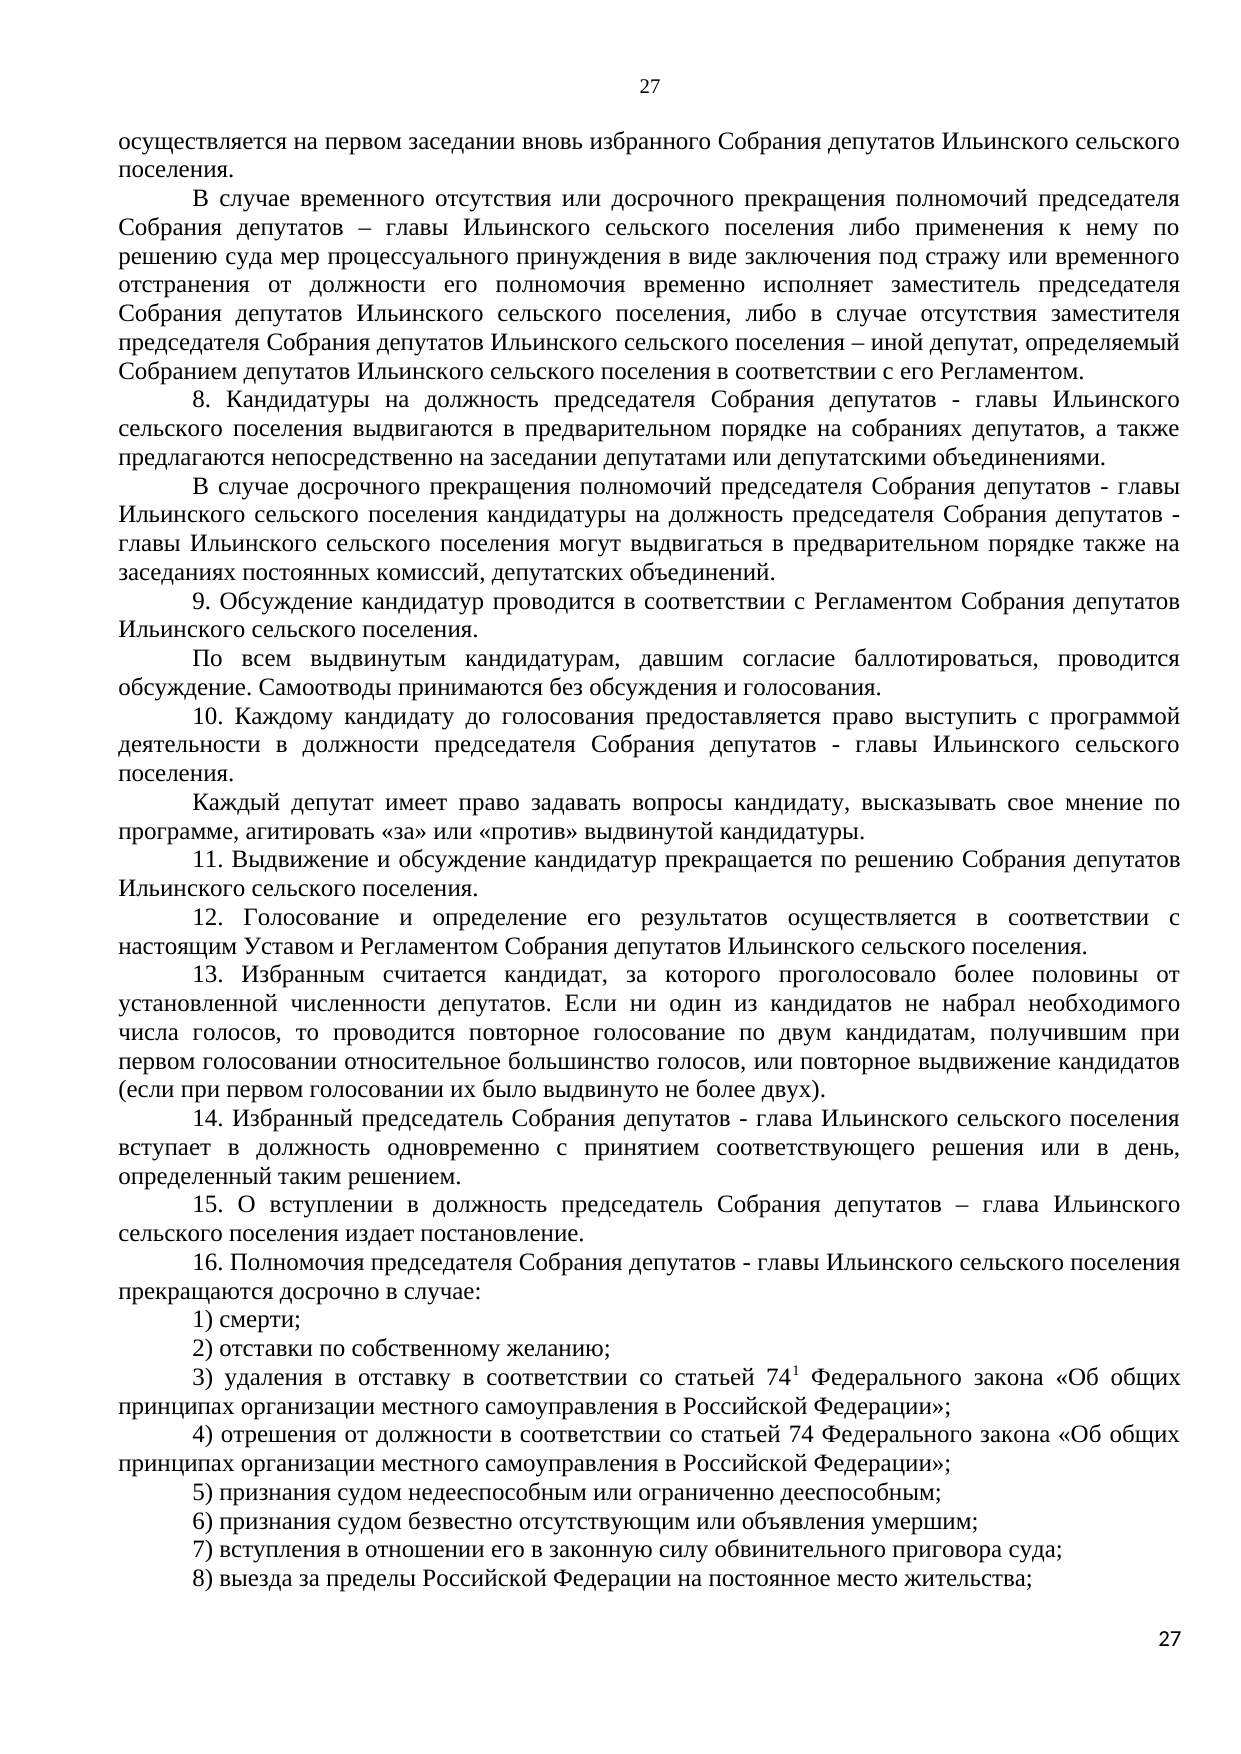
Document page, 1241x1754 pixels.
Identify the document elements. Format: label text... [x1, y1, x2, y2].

text 3) удаления в отставку в соответствии со статьей 741 Федерального закона «Об общих принципах организации местного самоуправления в Российской Федерации»; [118, 1362, 1181, 1419]
text 8) выезда за пределы Российской Федерации на постоянное место жительства; [118, 1563, 1181, 1592]
text 14. Избранный председатель Собрания депутатов - глава Ильинского сельского поселения вступает в должность одновременно с принятием соответствующего решения или в день, определенный таким решением. [118, 1103, 1181, 1189]
text 6) признания судом безвестно отсутствующим или объявления умершим; [118, 1506, 1181, 1534]
text 11. Выдвижение и обсуждение кандидатур прекращается по решению Собрания депутатов Ильинского сельского поселения. [118, 844, 1181, 902]
text 13. Избранным считается кандидат, за которого проголосовало более половины от установленной численности депутатов. Если ни один из кандидатов не набрал необходимого числа голосов, то проводится повторное голосование по двум кандидатам, получившим при первом голосовании относительное большинство голосов, или повторное выдвижение кандидатов (если при первом голосовании их было выдвинуто не более двух). [118, 959, 1181, 1103]
text 2) отставки по собственному желанию; [118, 1333, 1181, 1362]
text 5) признания судом недееспособным или ограниченно дееспособным; [118, 1477, 1181, 1506]
text 16. Полномочия председателя Собрания депутатов - главы Ильинского сельского поселения прекращаются досрочно в случае: [118, 1247, 1181, 1304]
text Каждый депутат имеет право задавать вопросы кандидату, высказывать свое мнение по программе, агитировать «за» или «против» выдвинутой кандидатуры. [118, 787, 1181, 844]
text 7) вступления в отношении его в законную силу обвинительного приговора суда; [118, 1534, 1181, 1563]
text 15. О вступлении в должность председатель Собрания депутатов – глава Ильинского сельского поселения издает постановление. [118, 1189, 1181, 1247]
text 10. Каждому кандидату до голосования предоставляется право выступить с программой деятельности в должности председателя Собрания депутатов - главы Ильинского сельского поселения. [118, 701, 1181, 787]
text 8. Кандидатуры на должность председателя Собрания депутатов - главы Ильинского сельского поселения выдвигаются в предварительном порядке на собраниях депутатов, а также предлагаются непосредственно на заседании депутатами или депутатскими объединениями. [118, 384, 1181, 471]
text 9. Обсуждение кандидатур проводится в соответствии с Регламентом Собрания депутатов Ильинского сельского поселения. [118, 586, 1181, 643]
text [118, 126, 1181, 183]
text 1) смерти; [118, 1304, 1181, 1333]
text 12. Голосование и определение его результатов осуществляется в соответствии с настоящим Уставом и Регламентом Собрания депутатов Ильинского сельского поселения. [118, 902, 1181, 959]
text По всем выдвинутым кандидатурам, давшим согласие баллотироваться, проводится обсуждение. Самоотводы принимаются без обсуждения и голосования. [118, 643, 1181, 701]
text В случае досрочного прекращения полномочий председателя Собрания депутатов - главы Ильинского сельского поселения кандидатуры на должность председателя Собрания депутатов - главы Ильинского сельского поселения могут выдвигаться в предварительном порядке также на заседаниях постоянных комиссий, депутатских объединений. [118, 471, 1181, 586]
text 4) отрешения от должности в соответствии со статьей 74 Федерального закона «Об общих принципах организации местного самоуправления в Российской Федерации»; [118, 1419, 1181, 1477]
text В случае временного отсутствия или досрочного прекращения полномочий председателя Собрания депутатов – главы Ильинского сельского поселения либо применения к нему по решению суда мер процессуального принуждения в виде заключения под стражу или временного отстранения от должности его полномочия временно исполняет заместитель председателя Собрания депутатов Ильинского сельского поселения, либо в случае отсутствия заместителя председателя Собрания депутатов Ильинского сельского поселения – иной депутат, определяемый Собранием депутатов Ильинского сельского поселения в соответствии с его Регламентом. [118, 183, 1181, 384]
